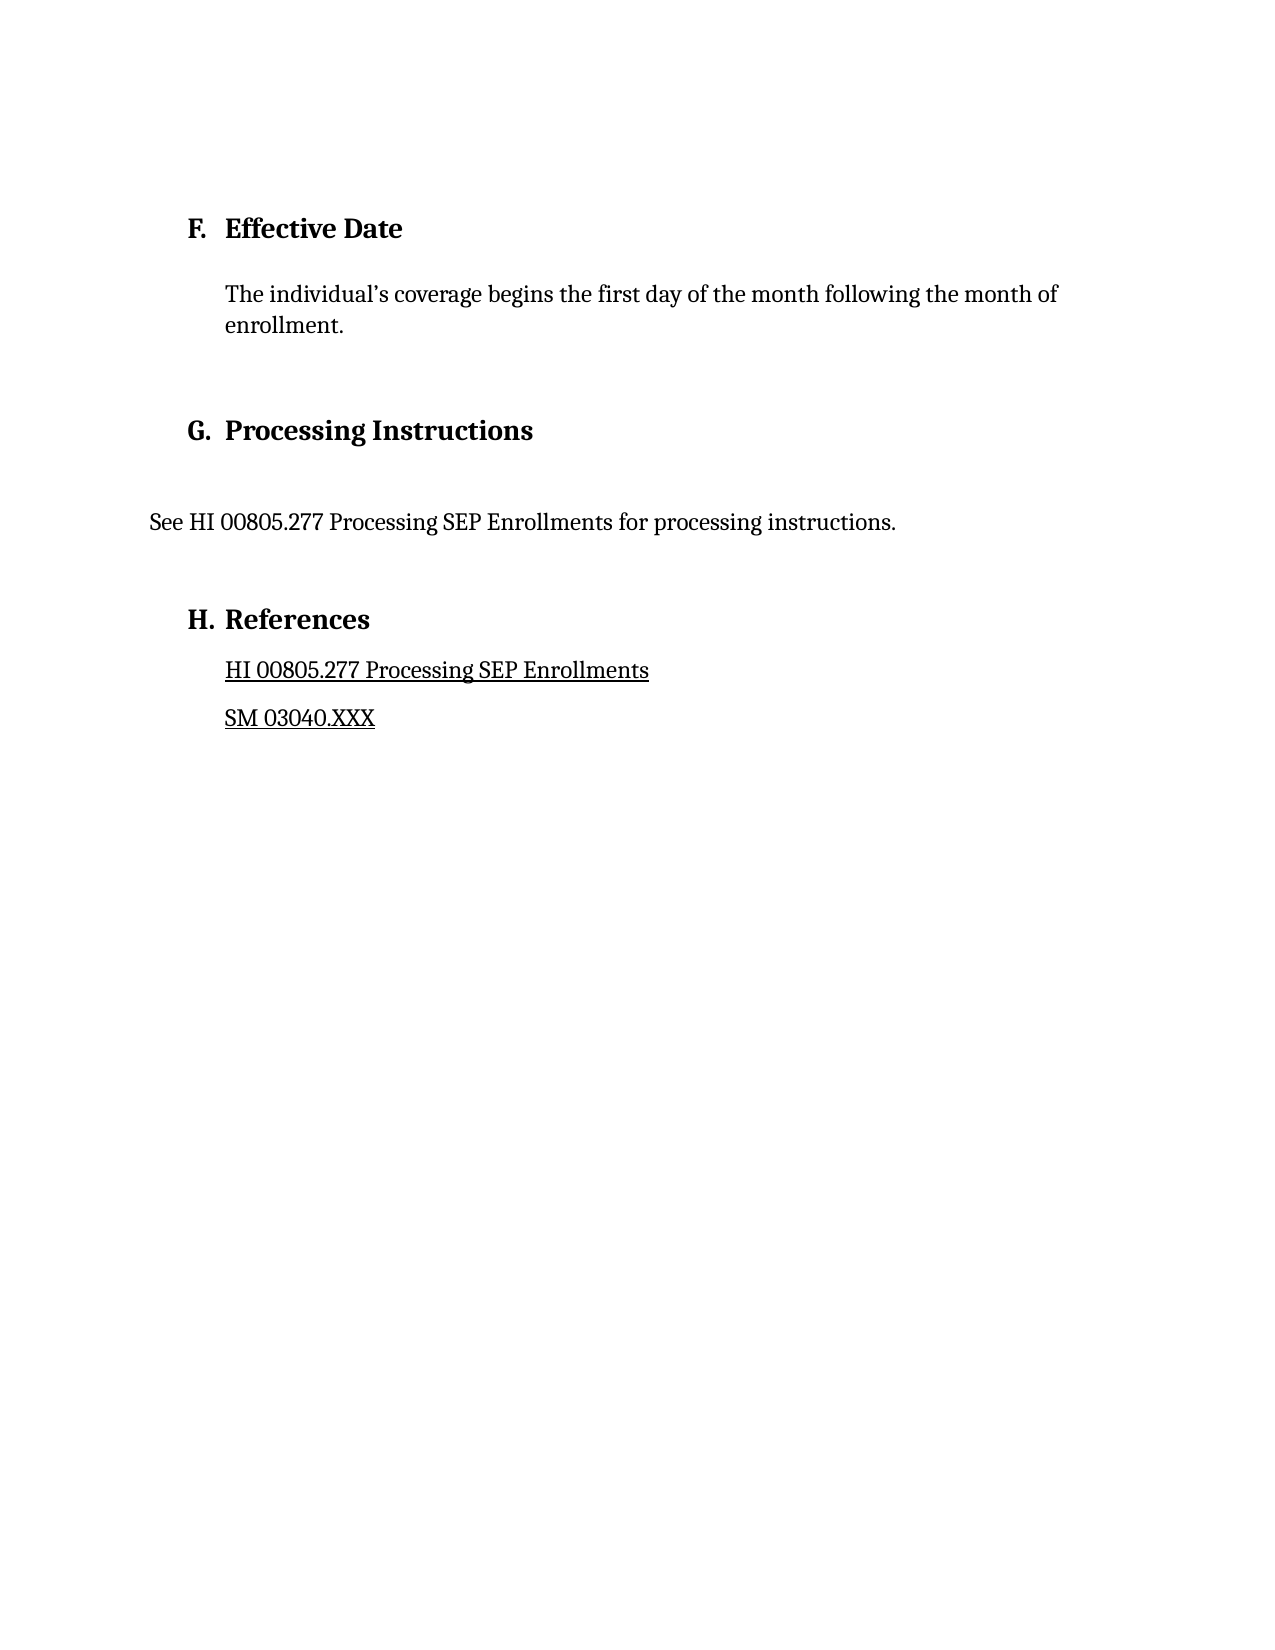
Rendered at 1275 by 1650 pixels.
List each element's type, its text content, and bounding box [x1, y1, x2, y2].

subtitle The individual’s coverage begins the first day of the month following the month of enrollment. [225, 277, 1125, 340]
list References [187, 603, 1125, 636]
text HI 00805.277 Processing SEP Enrollments [225, 656, 1125, 684]
subtitle Processing Instructions [187, 414, 1125, 447]
text See HI 00805.277 Processing SEP Enrollments for processing instructions. [150, 507, 1125, 536]
subtitle Effective Date [187, 212, 1125, 246]
text SM 03040.XXX [225, 703, 1125, 732]
